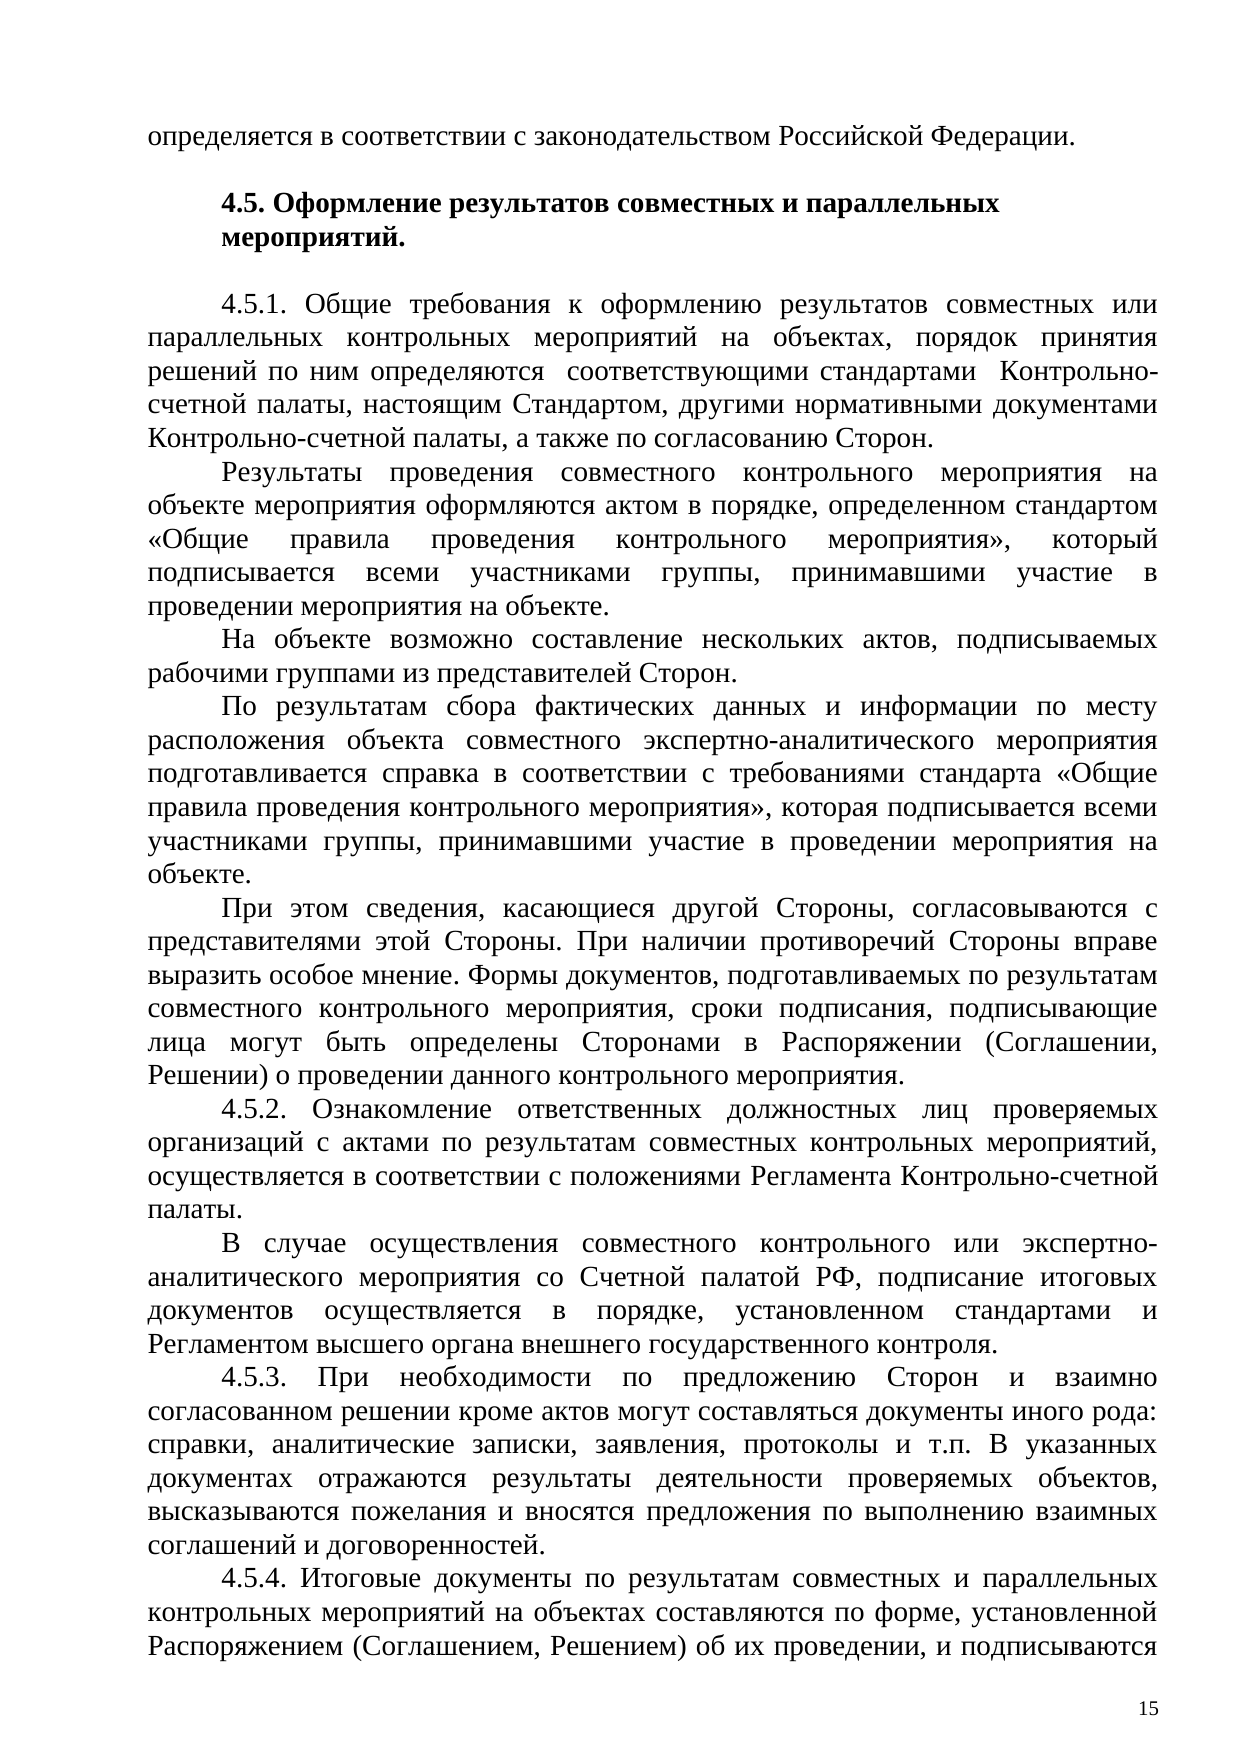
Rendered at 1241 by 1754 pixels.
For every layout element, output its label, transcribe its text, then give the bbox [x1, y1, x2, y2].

text При этом сведения, касающиеся другой Стороны, согласовываются с представителями этой Стороны. При наличии противоречий Стороны вправе выразить особое мнение. Формы документов, подготавливаемых по результатам совместного контрольного мероприятия, сроки подписания, подписывающие лица могут быть определены Сторонами в Распоряжении (Соглашении, Решении) о проведении данного контрольного мероприятия. [147, 890, 1158, 1091]
text 4.5.1. Общие требования к оформлению результатов совместных или параллельных контрольных мероприятий на объектах, порядок принятия решений по ним определяются соответствующими стандартами Контрольно-счетной палаты, настоящим Стандартом, другими нормативными документами Контрольно-счетной палаты, а также по согласованию Сторон. [147, 286, 1158, 454]
text По результатам сбора фактических данных и информации по месту расположения объекта совместного экспертно-аналитического мероприятия подготавливается справка в соответствии с требованиями стандарта «Общие правила проведения контрольного мероприятия», которая подписывается всеми участниками группы, принимавшими участие в проведении мероприятия на объекте. [147, 688, 1158, 890]
text 4.5. Оформление результатов совместных и параллельных мероприятий. [221, 185, 1158, 252]
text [147, 118, 1158, 152]
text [147, 1561, 1158, 1661]
text 4.5.3. При необходимости по предложению Сторон и взаимно согласованном решении кроме актов могут составляться документы иного рода: справки, аналитические записки, заявления, протоколы и т.п. В указанных документах отражаются результаты деятельности проверяемых объектов, высказываются пожелания и вносятся предложения по выполнению взаимных соглашений и договоренностей. [147, 1359, 1158, 1561]
text Результаты проведения совместного контрольного мероприятия на объекте мероприятия оформляются актом в порядке, определенном стандартом «Общие правила проведения контрольного мероприятия», который подписывается всеми участниками группы, принимавшими участие в проведении мероприятия на объекте. [147, 454, 1158, 621]
text На объекте возможно составление нескольких актов, подписываемых рабочими группами из представителей Сторон. [147, 621, 1158, 688]
text В случае осуществления совместного контрольного или экспертно-аналитического мероприятия со Счетной палатой РФ, подписание итоговых документов осуществляется в порядке, установленном стандартами и Регламентом высшего органа внешнего государственного контроля. [147, 1225, 1158, 1359]
text 4.5.2. Ознакомление ответственных должностных лиц проверяемых организаций с актами по результатам совместных контрольных мероприятий, осуществляется в соответствии с положениями Регламента Контрольно-счетной палаты. [147, 1091, 1158, 1225]
